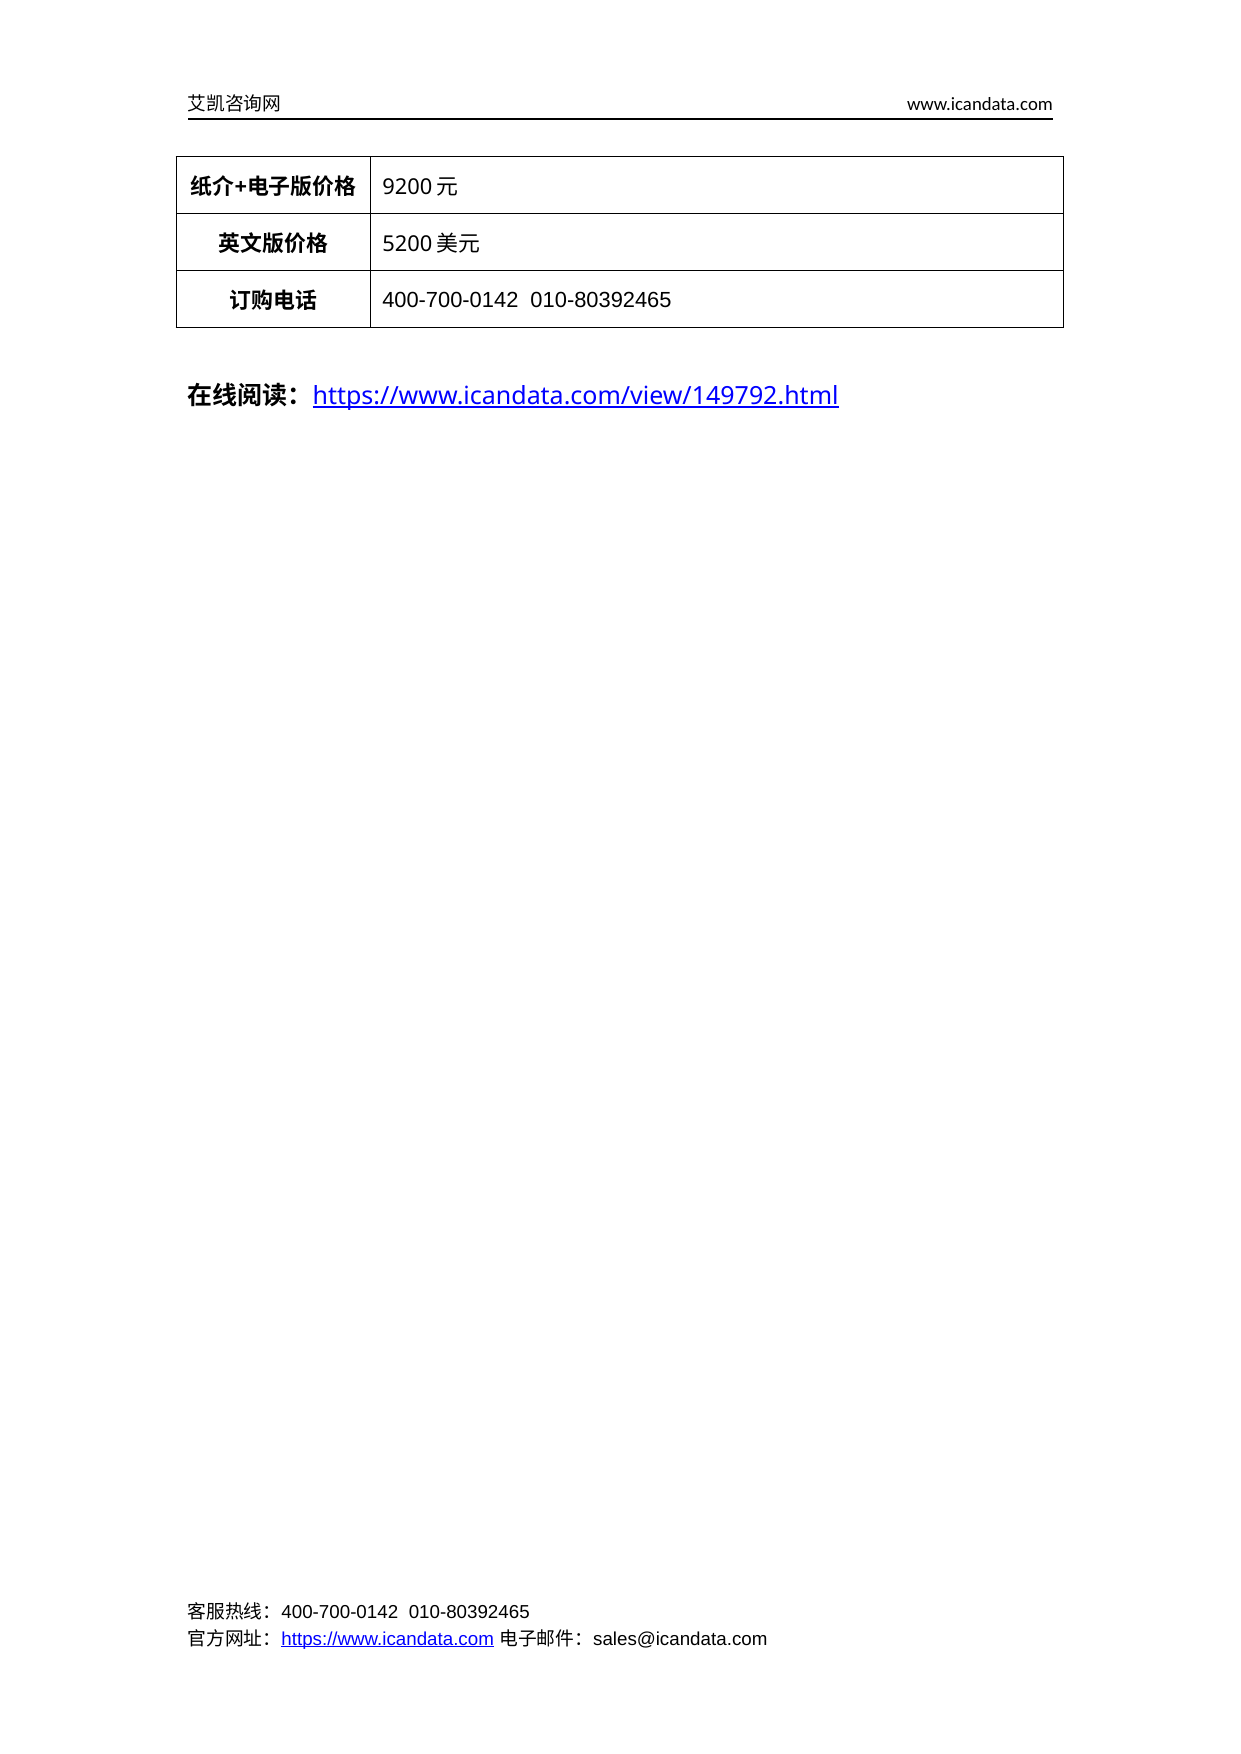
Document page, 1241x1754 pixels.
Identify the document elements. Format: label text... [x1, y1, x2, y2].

table_cell 400-700-0142 010-80392465 [371, 271, 1063, 327]
table_cell 纸介+电子版价格 [177, 157, 370, 213]
table_cell 订购电话 [177, 271, 370, 327]
table_cell 英文版价格 [177, 214, 370, 270]
table_cell 9200元 [371, 157, 1063, 213]
table_cell 5200美元 [371, 214, 1063, 270]
text 在线阅读：https://www.icandata.com/view/149792.html [187, 361, 1053, 426]
